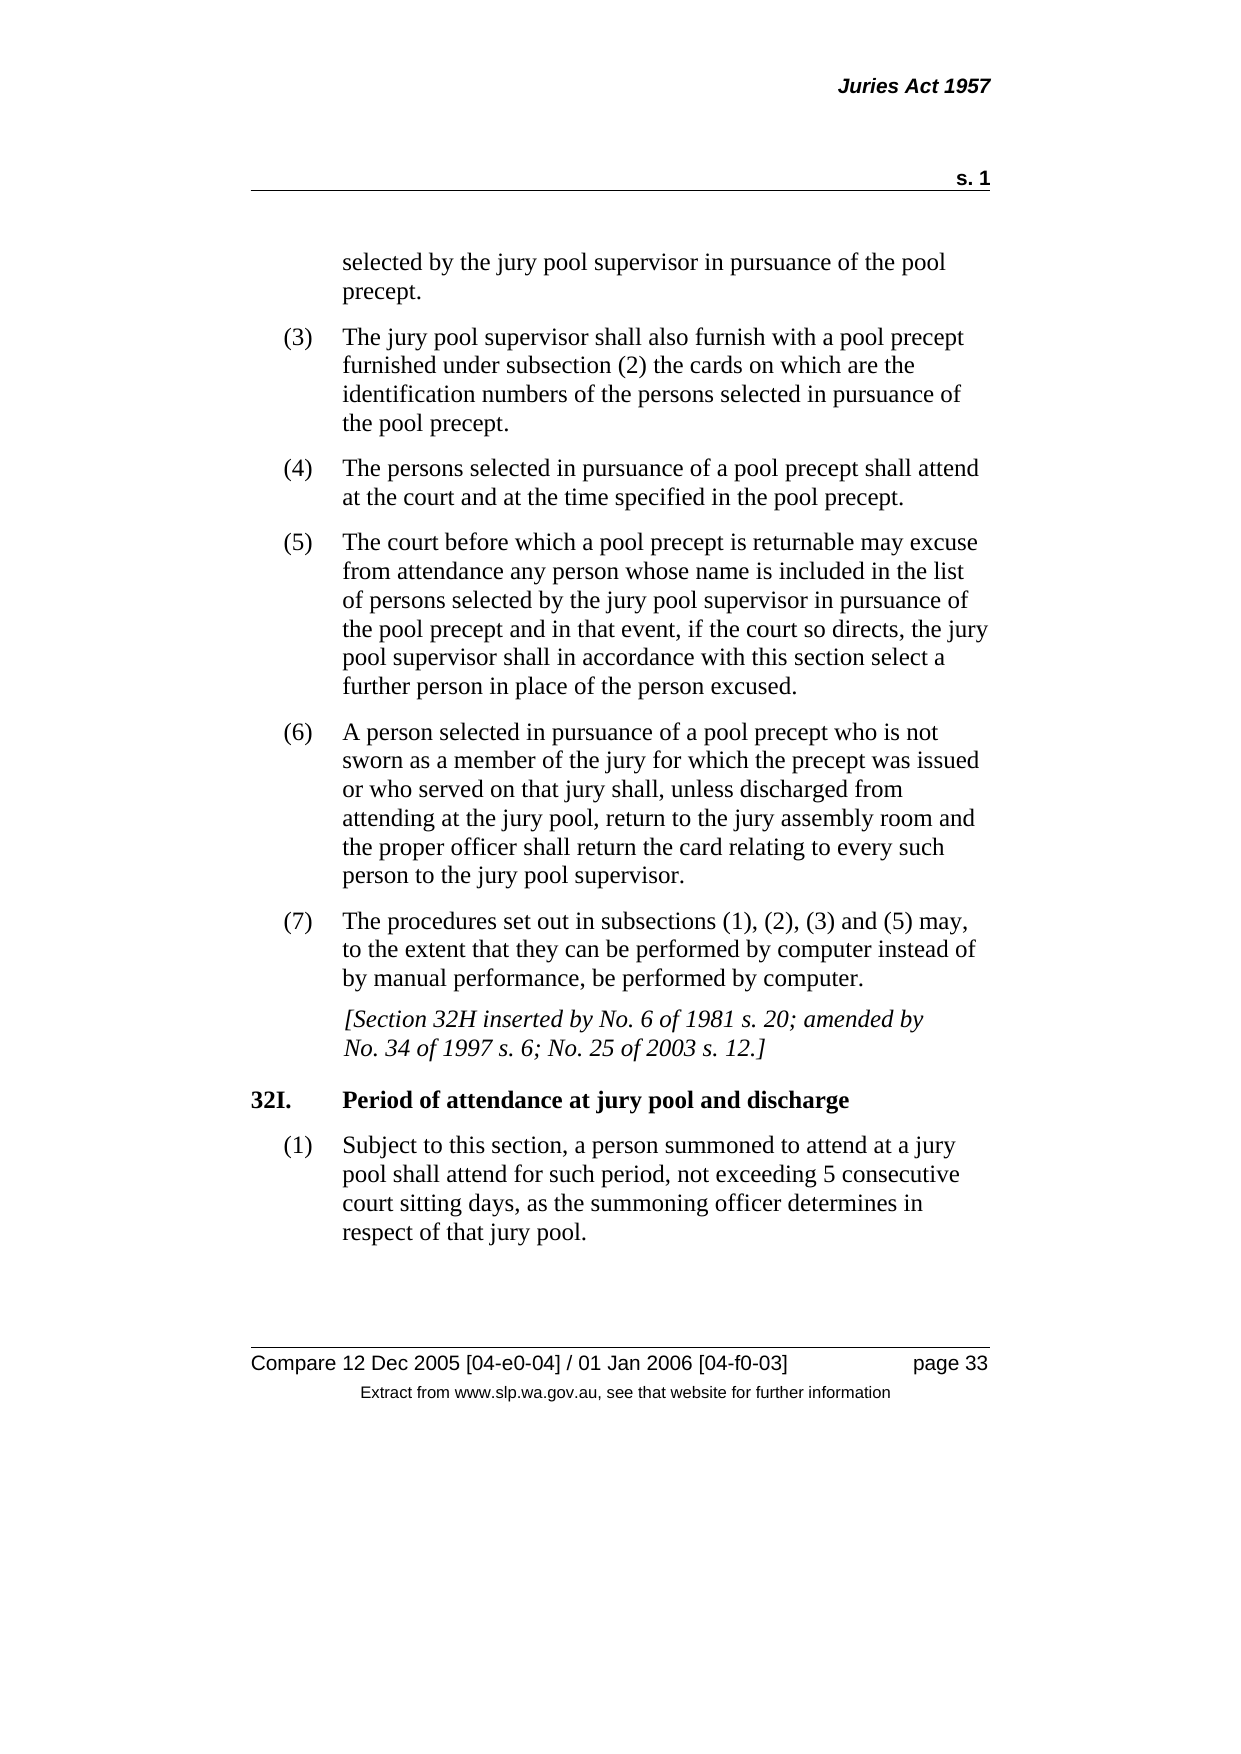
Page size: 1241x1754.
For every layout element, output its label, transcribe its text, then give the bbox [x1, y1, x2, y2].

text (5) The court before which a pool precept is returnable may excuse from attendance any person whose name is included in the list of persons selected by the jury pool supervisor in pursuance of the pool precept and in that event, if the court so directs, the jury pool supervisor shall in accordance with this section select a further person in place of the person excused. [251, 527, 990, 700]
text (3) The jury pool supervisor shall also furnish with a pool precept furnished under subsection (2) the cards on which are the identification numbers of the persons selected in pursuance of the pool precept. [251, 322, 990, 437]
subtitle 32I. Period of attendance at jury pool and discharge [251, 1085, 990, 1114]
text (1) Subject to this section, a person summoned to attend at a jury pool shall attend for such period, not exceeding 5 consecutive court sitting days, as the summoning officer determines in respect of that jury pool. [251, 1130, 990, 1245]
text (7) The procedures set out in subsections (1), (2), (3) and (5) may, to the extent that they can be performed by computer instead of by manual performance, be performed by computer. [251, 906, 990, 992]
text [251, 247, 990, 305]
text (4) The persons selected in pursuance of a pool precept shall attend at the court and at the time specified in the pool precept. [251, 453, 990, 511]
text (6) A person selected in pursuance of a pool precept who is not sworn as a member of the jury for which the precept was issued or who served on that jury shall, unless discharged from attending at the jury pool, return to the jury assembly room and the proper officer shall return the card relating to every such person to the jury pool supervisor. [251, 717, 990, 889]
text [Section 32H inserted by No. 6 of 1981 s. 20; amended by No. 34 of 1997 s. 6; No. 25 of 2003 s. 12.] [251, 1004, 990, 1062]
